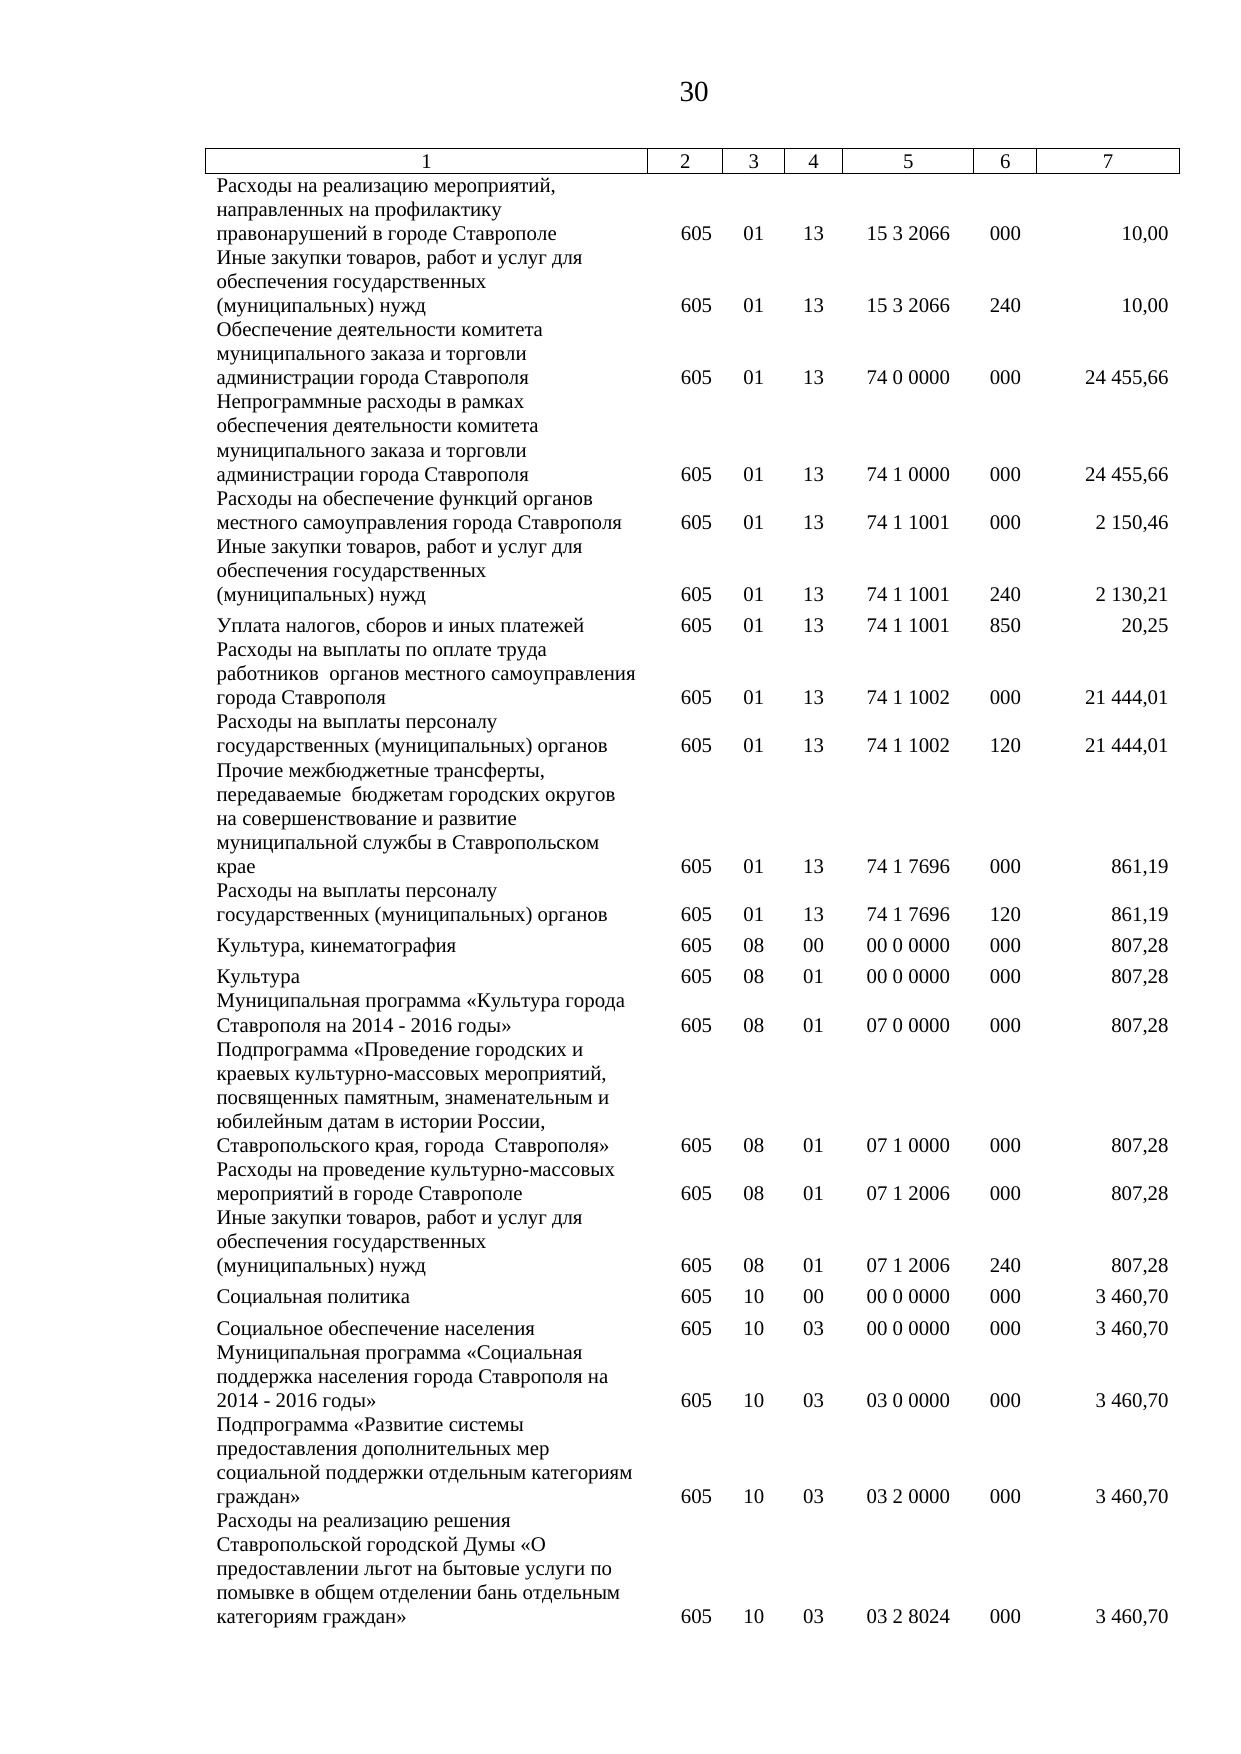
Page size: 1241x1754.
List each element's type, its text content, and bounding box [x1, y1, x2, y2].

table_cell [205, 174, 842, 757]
table_header 1 [206, 149, 647, 173]
table_header 6 [974, 149, 1036, 173]
table_header 2 [648, 149, 722, 173]
table_header 5 [843, 149, 973, 173]
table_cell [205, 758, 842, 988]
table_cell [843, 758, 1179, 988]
table_header 3 [723, 149, 784, 173]
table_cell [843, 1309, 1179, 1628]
table_header 4 [785, 149, 842, 173]
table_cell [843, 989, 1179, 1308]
table_header 7 [1037, 149, 1179, 173]
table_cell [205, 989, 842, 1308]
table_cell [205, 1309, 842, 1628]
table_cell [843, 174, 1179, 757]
